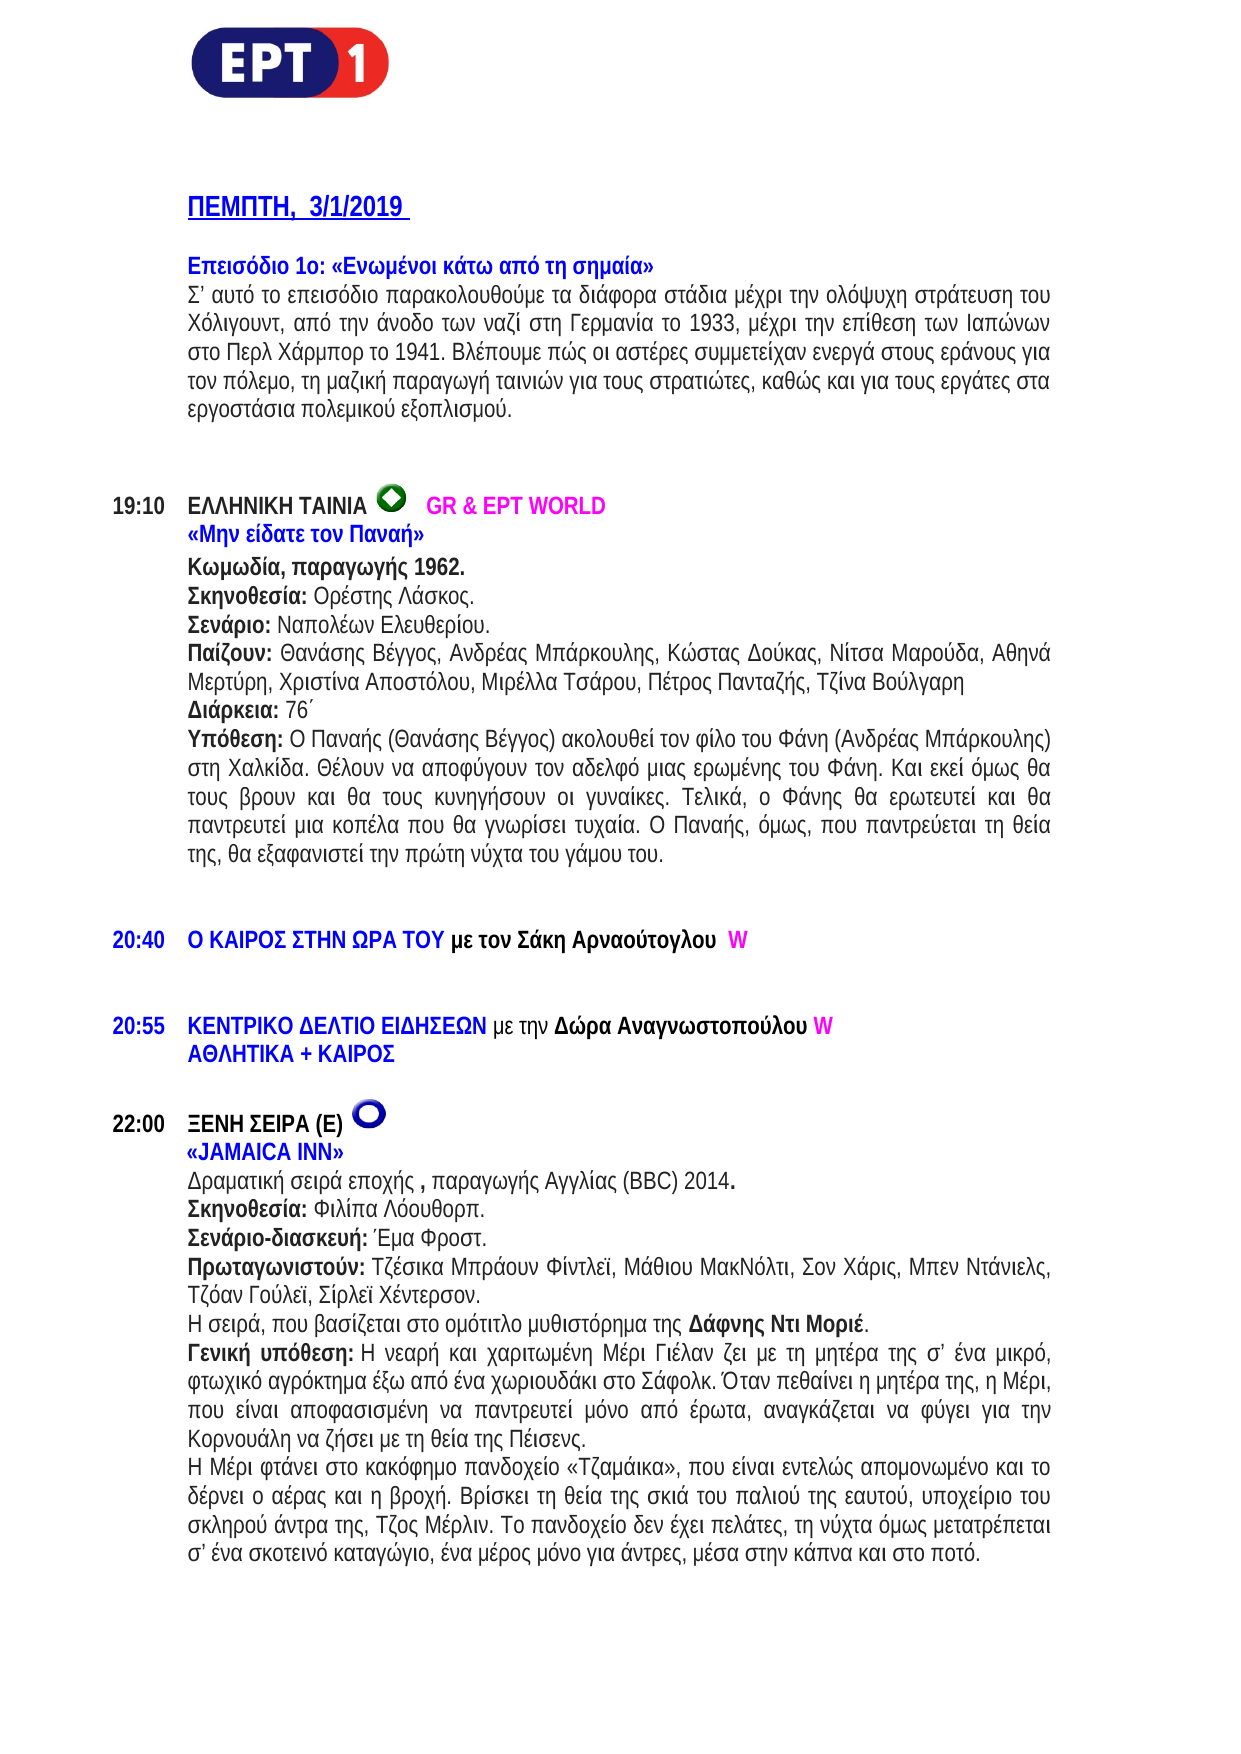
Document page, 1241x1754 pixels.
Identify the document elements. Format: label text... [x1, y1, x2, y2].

text Σκηνοθεσία: Φιλίπα Λόουθορπ. [187, 1194, 1053, 1223]
text «Μην είδατε τον Παναή» [187, 519, 1053, 548]
text Πρωταγωνιστούν: Τζέσικα Μπράουν Φίντλεϊ, Μάθιου ΜακΝόλτι, Σον Χάρις, Μπεν Ντάνιελς, Τζόαν Γούλεϊ, Σίρλεϊ Χέντερσον. [187, 1252, 1053, 1309]
text Δραματική σειρά εποχής , παραγωγής Αγγλίας (ΒΒC) 2014. [187, 1166, 1053, 1194]
text «JAMAICA INN» [112, 1137, 1053, 1166]
text Η Μέρι φτάνει στο κακόφημο πανδοχείο «Τζαμάικα», που είναι εντελώς απομονωμένο και το δέρνει ο αέρας και η βροχή. Βρίσκει τη θεία της σκιά του παλιού της εαυτού, υποχείριο του σκληρού άντρα της, Τζος Μέρλιν. Το πανδοχείο δεν έχει πελάτες, τη νύχτα όμως μετατρέπεται σ’ ένα σκοτεινό καταγώγιο, ένα μέρος μόνο για άντρες, μέσα στην κάπνα και στο ποτό. [187, 1452, 1053, 1567]
text 19:10 ΕΛΛΗΝΙΚΗ ΤΑΙΝΙΑ GR & ΕΡΤ WORLD [112, 480, 1053, 519]
text Παίζουν: Θανάσης Βέγγος, Ανδρέας Μπάρκουλης, Κώστας Δούκας, Νίτσα Μαρούδα, Αθηνά Μερτύρη, Χριστίνα Αποστόλου, Μιρέλλα Τσάρου, Πέτρος Πανταζής, Τζίνα Βούλγαρη [187, 638, 1053, 696]
text 22:00 ΞΕΝΗ ΣΕΙΡΑ (E) [112, 1097, 1053, 1137]
picture [187, 23, 393, 103]
text 20:55 ΚΕΝΤΡΙΚΟ ΔΕΛΤΙΟ ΕΙΔΗΣΕΩΝ με την Δώρα Αναγνωστοπούλου W [112, 1011, 1053, 1039]
text Σκηνοθεσία: Ορέστης Λάσκος. [187, 581, 1053, 609]
text Σενάριο-διασκευή: Έμα Φροστ. [187, 1223, 1053, 1252]
text Διάρκεια: 76΄ [187, 696, 1053, 724]
picture [348, 1096, 388, 1132]
text 20:40 Ο ΚΑΙΡΟΣ ΣΤΗΝ ΩΡΑ ΤΟΥ με τον Σάκη Αρναούτογλου W [112, 925, 1053, 953]
picture [373, 480, 409, 515]
text Σενάριο: Ναπολέων Ελευθερίου. [187, 609, 1053, 638]
text Υπόθεση: Ο Παναής (Θανάσης Βέγγος) ακολουθεί τον φίλο του Φάνη (Ανδρέας Μπάρκουλης) στη Χαλκίδα. Θέλουν να αποφύγουν τον αδελφό μιας ερωμένης του Φάνη. Και εκεί όμως θα τους βρουν και θα τους κυνηγήσουν οι γυναίκες. Τελικά, ο Φάνης θα ερωτευτεί και θα παντρευτεί μια κοπέλα που θα γνωρίσει τυχαία. Ο Παναής, όμως, που παντρεύεται τη θεία της, θα εξαφανιστεί την πρώτη νύχτα του γάμου του. [187, 724, 1053, 867]
text ΠΕΜΠΤΗ, 3/1/2019 [187, 189, 1053, 222]
text Η σειρά, που βασίζεται στο ομότιτλο μυθιστόρημα της Δάφνης Ντι Μοριέ. [187, 1309, 1053, 1338]
text Σ’ αυτό το επεισόδιο παρακολουθούμε τα διάφορα στάδια μέχρι την ολόψυχη στράτευση του Χόλιγουντ, από την άνοδο των ναζί στη Γερμανία το 1933, μέχρι την επίθεση των Ιαπώνων στο Περλ Χάρμπορ το 1941. Βλέπουμε πώς οι αστέρες συμμετείχαν ενεργά στους εράνους για τον πόλεμο, τη μαζική παραγωγή ταινιών για τους στρατιώτες, καθώς και για τους εργάτες στα εργοστάσια πολεμικού εξοπλισμού. [187, 280, 1053, 423]
text Επεισόδιο 1ο: «Ενωμένοι κάτω από τη σημαία» [187, 251, 1053, 280]
text Κωμωδία, παραγωγής 1962. [187, 552, 1053, 581]
text Γενική υπόθεση: Η νεαρή και χαριτωμένη Μέρι Γιέλαν ζει με τη μητέρα της σ’ ένα μικρό, φτωχικό αγρόκτημα έξω από ένα χωριουδάκι στο Σάφολκ. Όταν πεθαίνει η μητέρα της, η Μέρι, που είναι αποφασισμένη να παντρευτεί μόνο από έρωτα, αναγκάζεται να φύγει για την Κορνουάλη να ζήσει με τη θεία της Πέισενς. [187, 1338, 1053, 1452]
text ΑΘΛΗΤΙΚΑ + ΚΑΙΡΟΣ [112, 1039, 1053, 1068]
